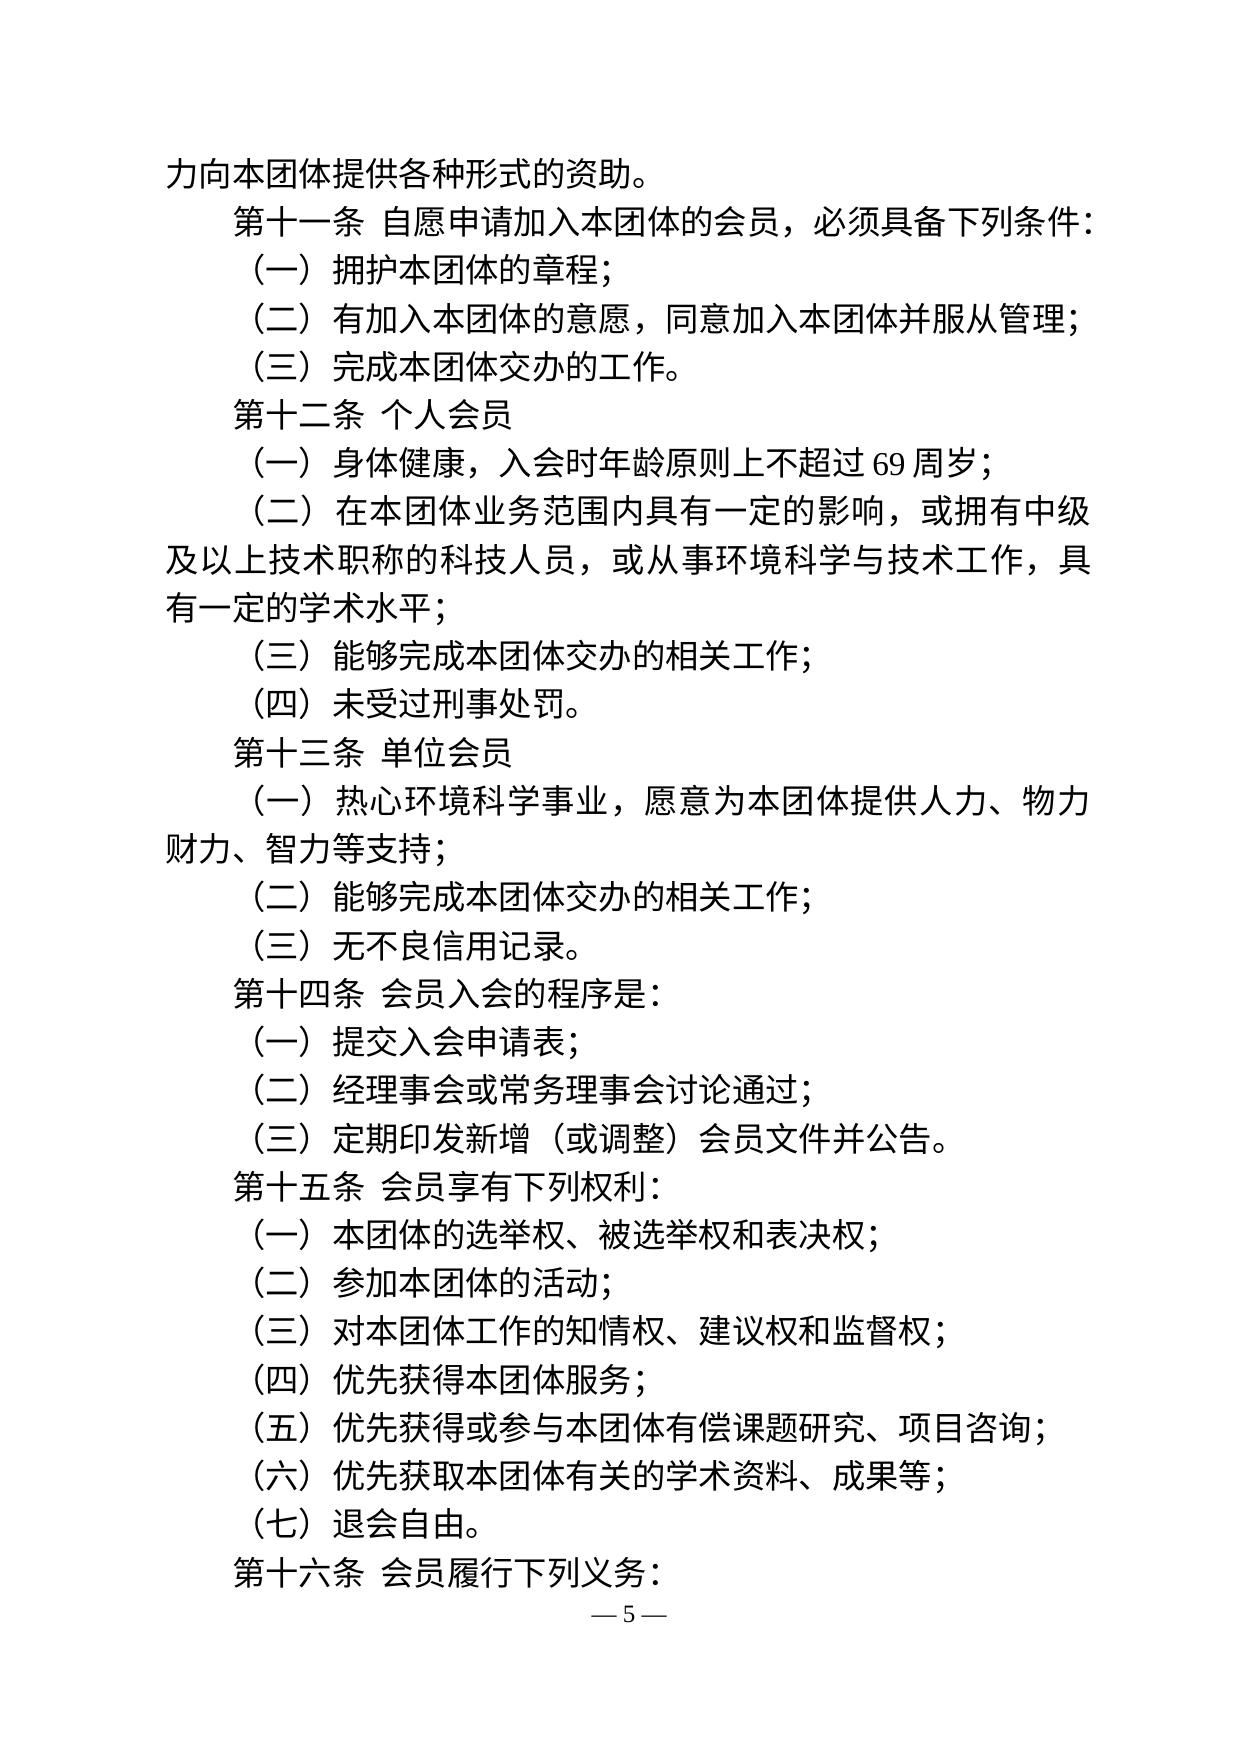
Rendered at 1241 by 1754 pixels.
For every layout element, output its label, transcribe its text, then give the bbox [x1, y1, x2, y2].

text 第十三条 单位会员 [165, 726, 1092, 775]
text （六）优先获取本团体有关的学术资料、成果等； [165, 1450, 1092, 1498]
text （一）本团体的选举权、被选举权和表决权； [165, 1209, 1092, 1257]
text （一）身体健康，入会时年龄原则上不超过69周岁； [165, 437, 1092, 485]
text （四）优先获得本团体服务； [165, 1353, 1092, 1402]
text （一）拥护本团体的章程； [165, 244, 1092, 292]
text 第十四条 会员入会的程序是： [165, 968, 1092, 1016]
text （二）参加本团体的活动； [165, 1257, 1092, 1305]
text （七）退会自由。 [165, 1498, 1092, 1546]
text （三）能够完成本团体交办的相关工作； [165, 630, 1092, 678]
text （二）经理事会或常务理事会讨论通过； [165, 1064, 1092, 1112]
text （一）提交入会申请表； [165, 1016, 1092, 1064]
text 第十五条 会员享有下列权利： [165, 1161, 1092, 1209]
text 第十一条 自愿申请加入本团体的会员，必须具备下列条件： [165, 196, 1092, 244]
text （五）优先获得或参与本团体有偿课题研究、项目咨询； [165, 1402, 1092, 1450]
text （四）未受过刑事处罚。 [165, 678, 1092, 726]
text 第十二条 个人会员 [165, 389, 1092, 437]
text （一）热心环境科学事业，愿意为本团体提供人力、物力、财力、智力等支持； [165, 775, 1092, 871]
text （三）对本团体工作的知情权、建议权和监督权； [165, 1305, 1092, 1353]
text （三）无不良信用记录。 [165, 919, 1092, 968]
text （三）定期印发新增（或调整）会员文件并公告。 [165, 1112, 1092, 1161]
text （二）有加入本团体的意愿，同意加入本团体并服从管理； [165, 292, 1092, 341]
text （二）能够完成本团体交办的相关工作； [165, 871, 1092, 919]
text （三）完成本团体交办的工作。 [165, 341, 1092, 389]
text 第十六条 会员履行下列义务： [165, 1546, 1092, 1594]
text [165, 148, 1092, 196]
text （二）在本团体业务范围内具有一定的影响，或拥有中级及以上技术职称的科技人员，或从事环境科学与技术工作，具有一定的学术水平； [165, 485, 1092, 630]
